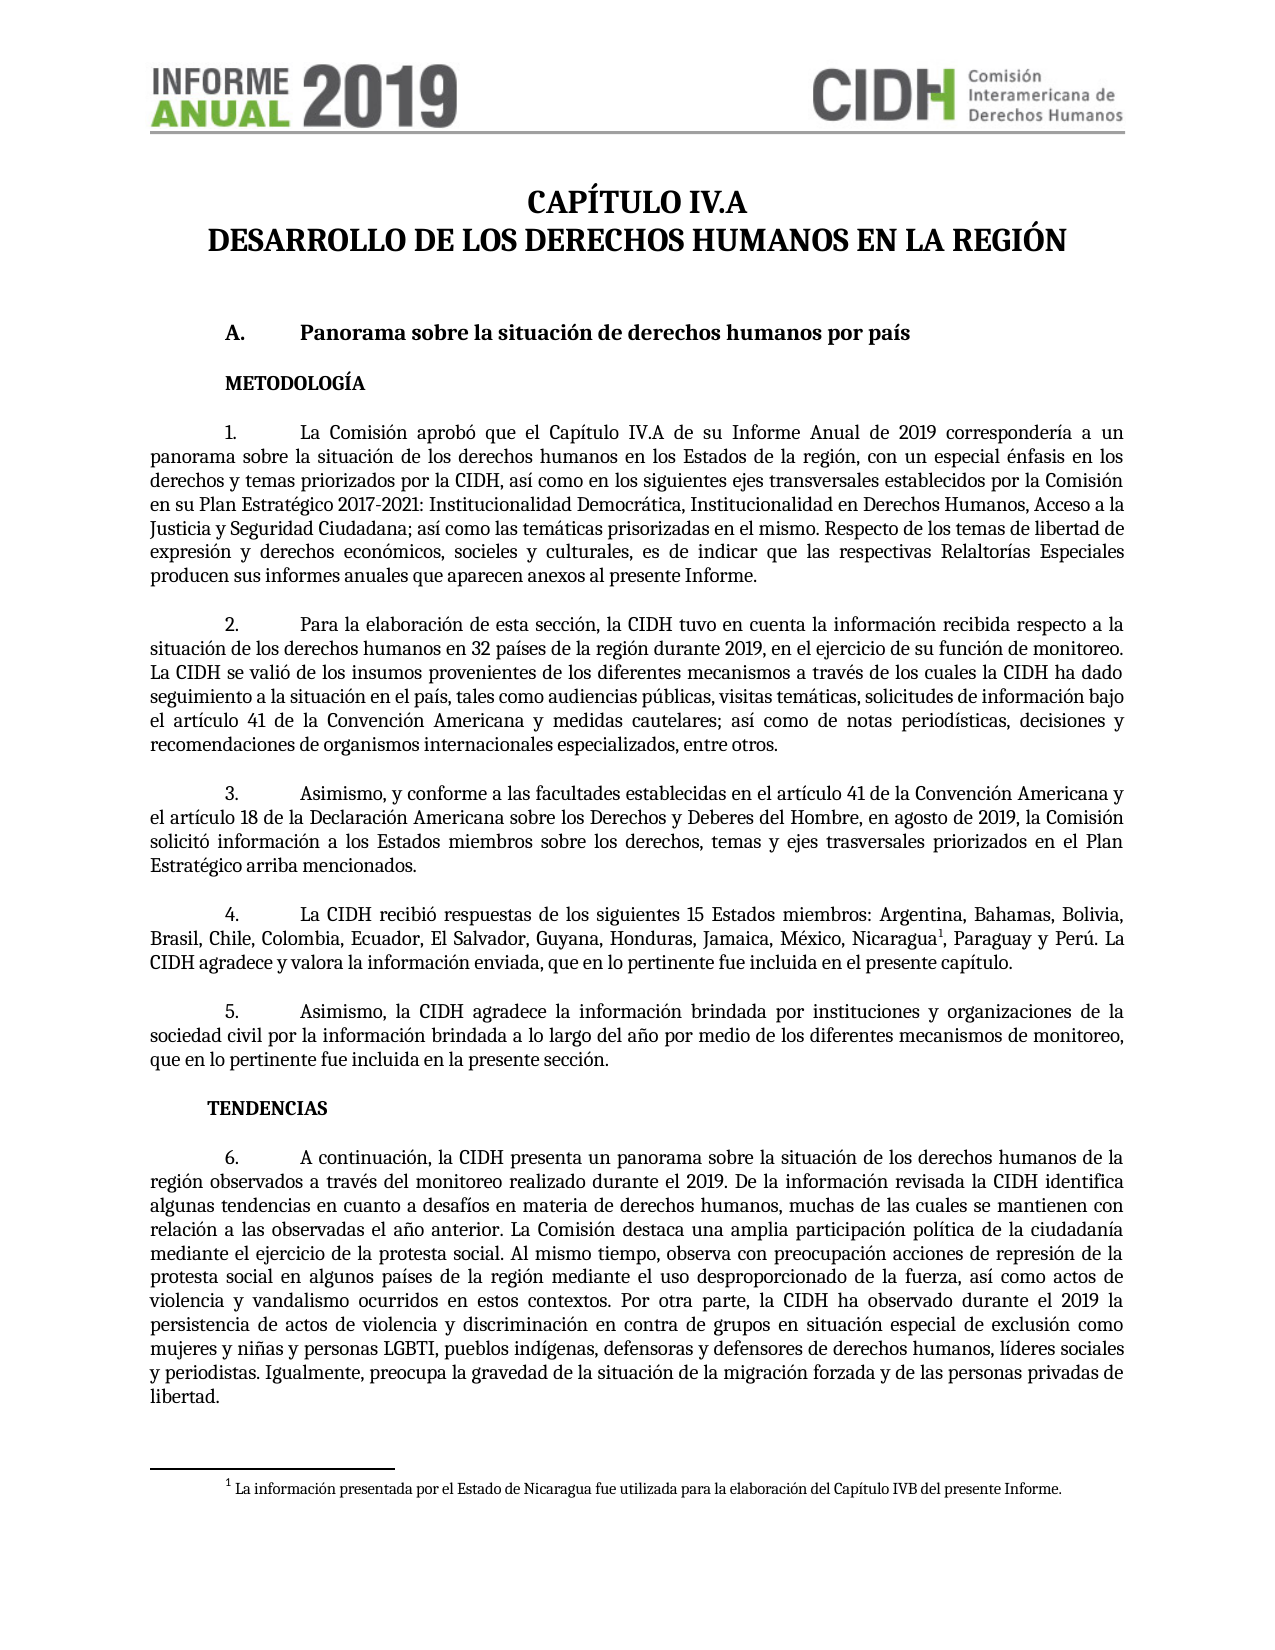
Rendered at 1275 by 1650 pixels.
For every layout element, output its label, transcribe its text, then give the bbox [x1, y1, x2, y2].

list Asimismo, la CIDH agradece la información brindada por instituciones y organizaciones de la sociedad civil por la información brindada a lo largo del año por medio de los diferentes mecanismos de monitoreo, que en lo pertinente fue incluida en la presente sección. [150, 999, 1125, 1071]
list Para la elaboración de esta sección, la CIDH tuvo en cuenta la información recibida respecto a la situación de los derechos humanos en 32 países de la región durante 2019, en el ejercicio de su función de monitoreo. La CIDH se valió de los insumos provenientes de los diferentes mecanismos a través de los cuales la CIDH ha dado seguimiento a la situación en el país, tales como audiencias públicas, visitas temáticas, solicitudes de información bajo el artículo 41 de la Convención Americana y medidas cautelares; así como de notas periodísticas, decisiones y recomendaciones de organismos internacionales especializados, entre otros. [150, 613, 1125, 757]
picture [145, 62, 460, 129]
list A continuación, la CIDH presenta un panorama sobre la situación de los derechos humanos de la región observados a través del monitoreo realizado durante el 2019. De la información revisada la CIDH identifica algunas tendencias en cuanto a desafíos en materia de derechos humanos, muchas de las cuales se mantienen con relación a las observadas el año anterior. La Comisión destaca una amplia participación política de la ciudadanía mediante el ejercicio de la protesta social. Al mismo tiempo, observa con preocupación acciones de represión de la protesta social en algunos países de la región mediante el uso desproporcionado de la fuerza, así como actos de violencia y vandalismo ocurridos en estos contextos. Por otra parte, la CIDH ha observado durante el 2019 la persistencia de actos de violencia y discriminación en contra de grupos en situación especial de exclusión como mujeres y niñas y personas LGBTI, pueblos indígenas, defensoras y defensores de derechos humanos, líderes sociales y periodistas. Igualmente, preocupa la gravedad de la situación de la migración forzada y de las personas privadas de libertad. [150, 1145, 1125, 1409]
list Asimismo, y conforme a las facultades establecidas en el artículo 41 de la Convención Americana y el artículo 18 de la Declaración Americana sobre los Derechos y Deberes del Hombre, en agosto de 2019, la Comisión solicitó información a los Estados miembros sobre los derechos, temas y ejes trasversales priorizados en el Plan Estratégico arriba mencionados. [150, 782, 1125, 878]
subtitle METODOLOGÍA [225, 371, 1125, 395]
picture [807, 59, 1127, 129]
subtitle TENDENCIAS [207, 1096, 1125, 1120]
list La Comisión aprobó que el Capítulo IV.A de su Informe Anual de 2019 correspondería a un panorama sobre la situación de los derechos humanos en los Estados de la región, con un especial énfasis en los derechos y temas priorizados por la CIDH, así como en los siguientes ejes transversales establecidos por la Comisión en su Plan Estratégico 2017-2021: Institucionalidad Democrática, Institucionalidad en Derechos Humanos, Acceso a la Justicia y Seguridad Ciudadana; así como las temáticas prisorizadas en el mismo. Respecto de los temas de libertad de expresión y derechos económicos, socieles y culturales, es de indicar que las respectivas Relaltorías Especiales producen sus informes anuales que aparecen anexos al presente Informe. [150, 420, 1125, 588]
subtitle CAPÍTULO IV.A DESARROLLO DE LOS DERECHOS HUMANOS EN LA REGIÓN [150, 183, 1125, 260]
subtitle Panorama sobre la situación de derechos humanos por país [225, 320, 1125, 346]
list La CIDH recibió respuestas de los siguientes 15 Estados miembros: Argentina, Bahamas, Bolivia, Brasil, Chile, Colombia, Ecuador, El Salvador, Guyana, Honduras, Jamaica, México, Nicaragua, Paraguay y Perú. La CIDH agradece y valora la información enviada, que en lo pertinente fue incluida en el presente capítulo. [150, 903, 1125, 974]
